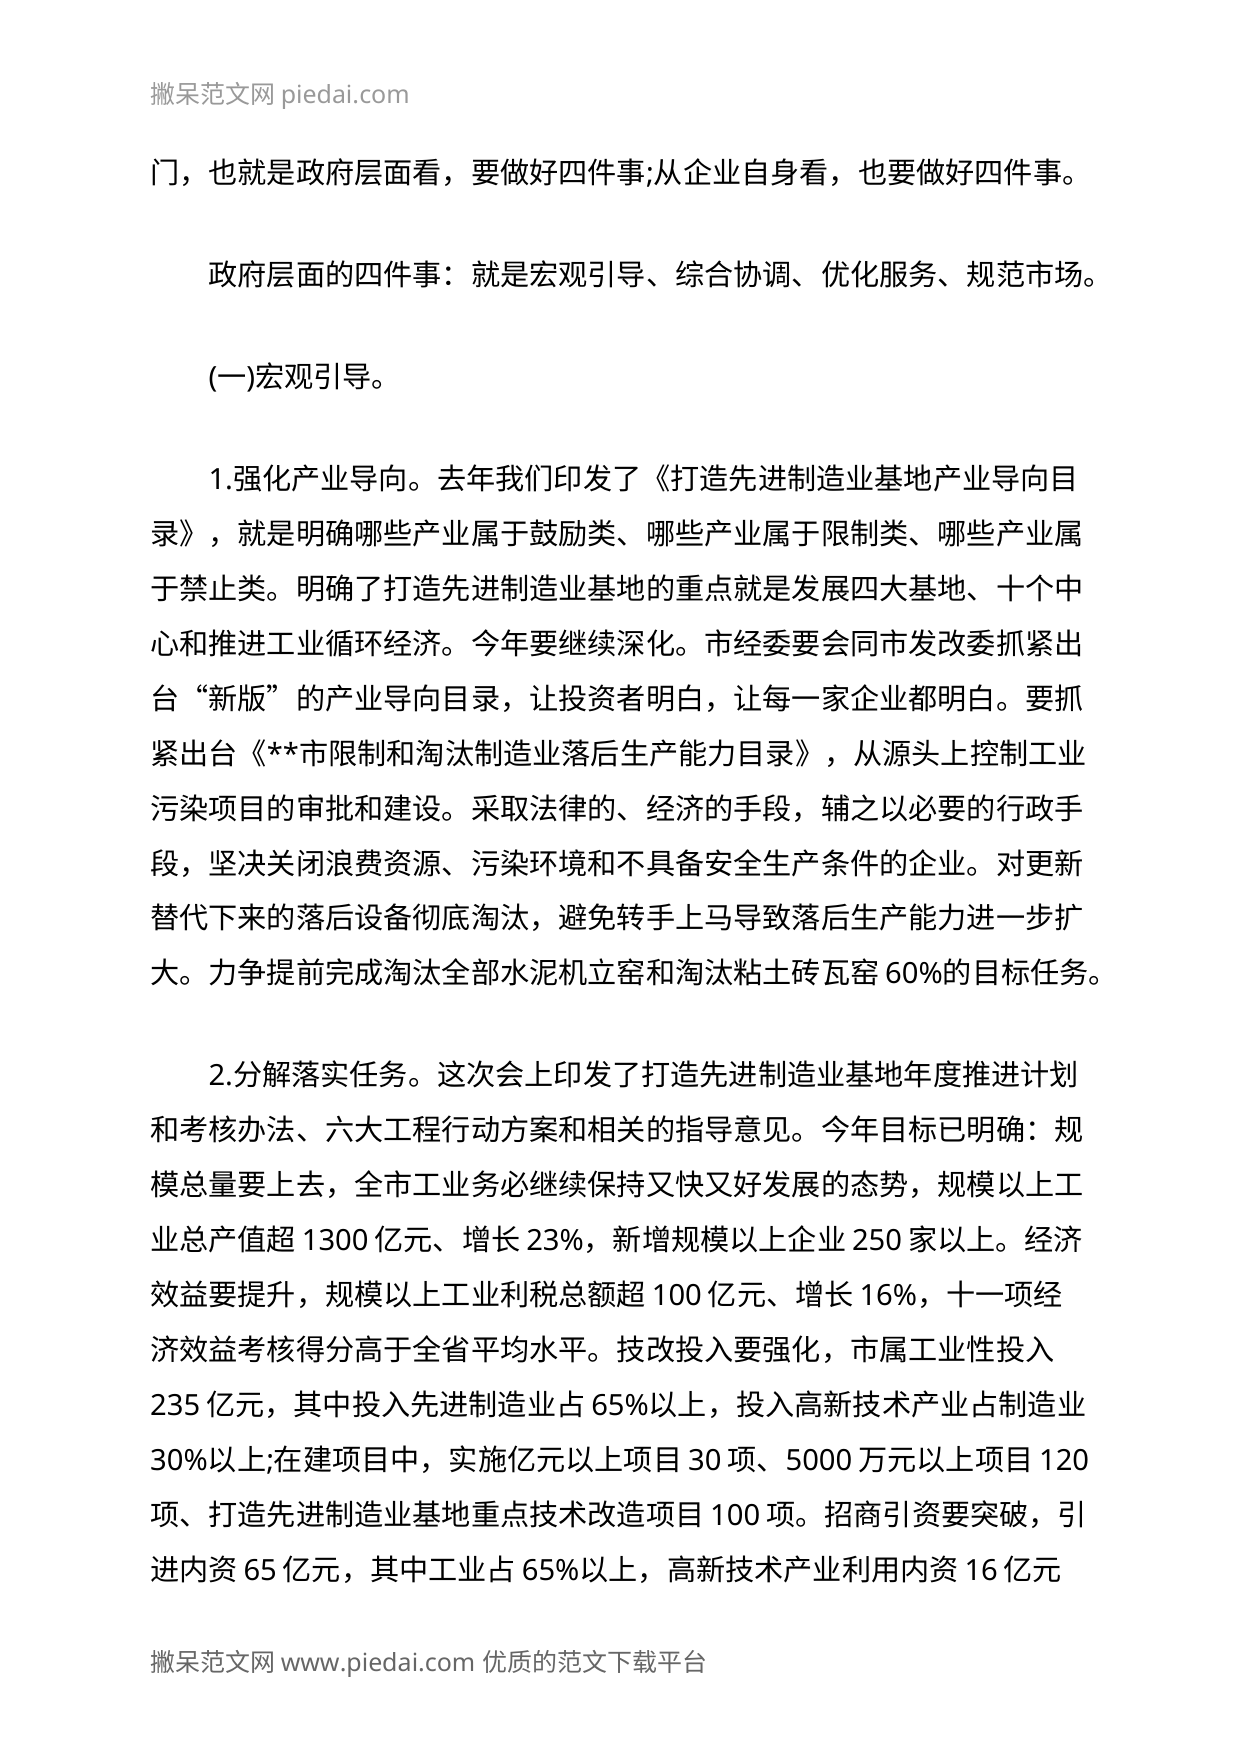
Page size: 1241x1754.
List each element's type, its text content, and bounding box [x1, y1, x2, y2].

text 1.强化产业导向。去年我们印发了《打造先进制造业基地产业导向目录》，就是明确哪些产业属于鼓励类、哪些产业属于限制类、哪些产业属于禁止类。明确了打造先进制造业基地的重点就是发展四大基地、十个中心和推进工业循环经济。今年要继续深化。市经委要会同市发改委抓紧出台“新版”的产业导向目录，让投资者明白，让每一家企业都明白。要抓紧出台《**市限制和淘汰制造业落后生产能力目录》，从源头上控制工业污染项目的审批和建设。采取法律的、经济的手段，辅之以必要的行政手段，坚决关闭浪费资源、污染环境和不具备安全生产条件的企业。对更新替代下来的落后设备彻底淘汰，避免转手上马导致落后生产能力进一步扩大。力争提前完成淘汰全部水泥机立窑和淘汰粘土砖瓦窑60%的目标任务。 [150, 456, 1090, 992]
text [150, 1052, 1090, 1589]
text 政府层面的四件事：就是宏观引导、综合协调、优化服务、规范市场。 [150, 252, 1090, 294]
text (一)宏观引导。 [150, 354, 1090, 396]
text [150, 150, 1090, 192]
